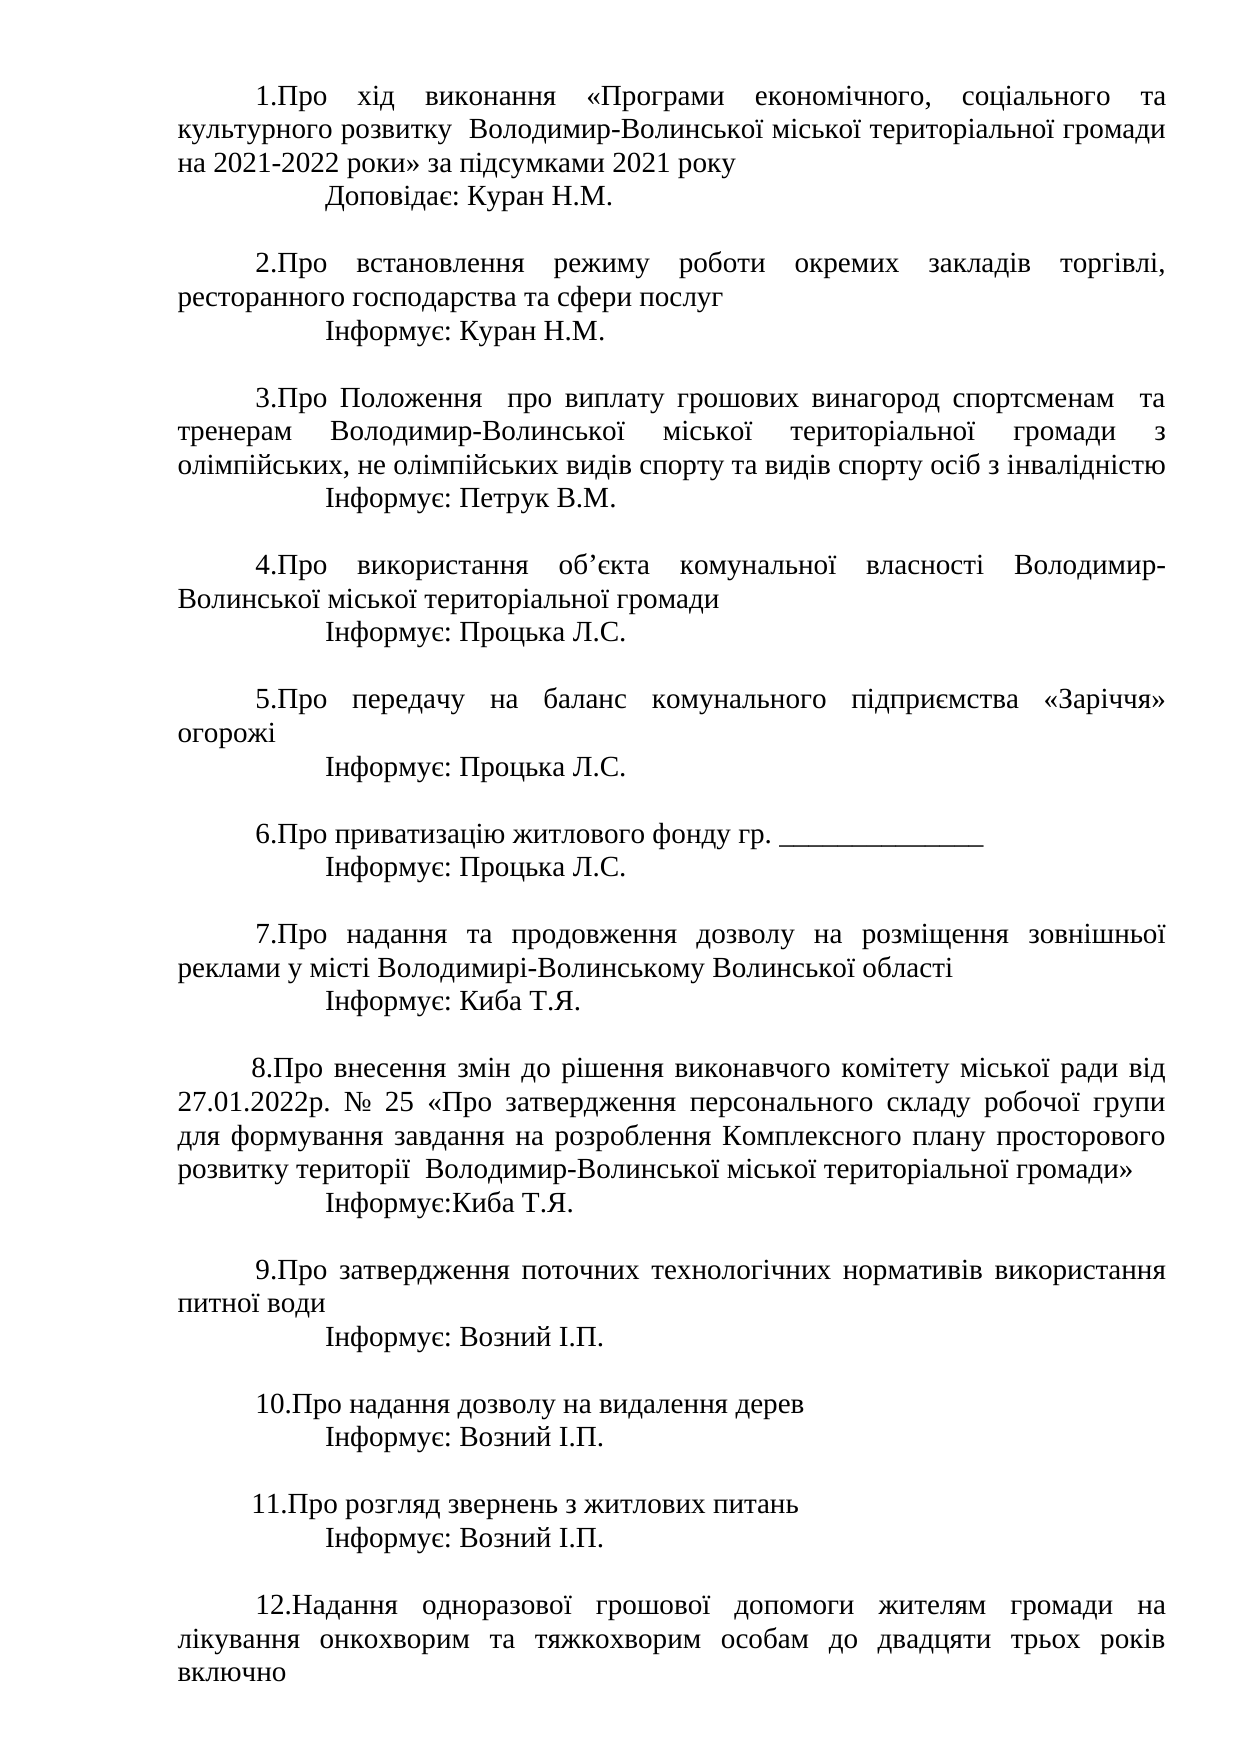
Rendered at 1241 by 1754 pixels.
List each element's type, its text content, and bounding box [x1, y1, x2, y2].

text 8.Про внесення змін до рішення виконавчого комітету міської ради від 27.01.2022р. № 25 «Про затвердження персонального складу робочої групи для формування завдання на розроблення Комплексного плану просторового розвитку території Володимир-Волинської міської територіальної громади» [177, 1051, 1167, 1185]
text 1.Про хід виконання «Програми економічного, соціального та культурного розвитку Володимир-Волинської міської територіальної громади на 2021-2022 роки» за підсумками 2021 року [177, 78, 1167, 178]
text 6.Про приватизацію житлового фонду гр. ______________ [177, 816, 1167, 849]
text 12.Надання одноразової грошової допомоги жителям громади на лікування онкохворим та тяжкохворим особам до двадцяти трьох років включно [177, 1587, 1167, 1688]
text Інформує: Петрук В.М. [247, 480, 1167, 514]
text Інформує: Процька Л.С. [247, 849, 1167, 883]
text Інформує: Возний І.П. [247, 1520, 1167, 1554]
text Інформує:Киба Т.Я. [247, 1185, 1167, 1218]
text 2.Про встановлення режиму роботи окремих закладів торгівлі, ресторанного господарства та сфери послуг [177, 246, 1167, 313]
text Інформує: Куран Н.М. [247, 313, 1167, 346]
text Інформує: Возний І.П. [177, 1319, 1167, 1352]
text Інформує: Возний І.П. [177, 1419, 1167, 1453]
text 10.Про надання дозволу на видалення дерев [177, 1386, 1167, 1419]
text Доповідає: Куран Н.М. [247, 178, 1167, 212]
text Інформує: Процька Л.С. [177, 614, 1167, 648]
text 11.Про розгляд звернень з житлових питань [177, 1487, 1167, 1520]
text 4.Про використання об’єкта комунальної власності Володимир-Волинської міської територіальної громади [177, 547, 1167, 614]
text Інформує: Киба Т.Я. [177, 983, 1167, 1017]
text Інформує: Процька Л.С. [177, 749, 1167, 782]
text 7.Про надання та продовження дозволу на розміщення зовнішньої реклами у місті Володимирі-Волинському Волинської області [177, 916, 1167, 983]
text 5.Про передачу на баланс комунального підприємства «Заріччя» огорожі [177, 682, 1167, 749]
text 9.Про затвердження поточних технологічних нормативів використання питної води [177, 1252, 1167, 1319]
text 3.Про Положення про виплату грошових винагород спортсменам та тренерам Володимир-Волинської міської територіальної громади з олімпійських, не олімпійських видів спорту та видів спорту осіб з інвалідністю [177, 380, 1167, 480]
